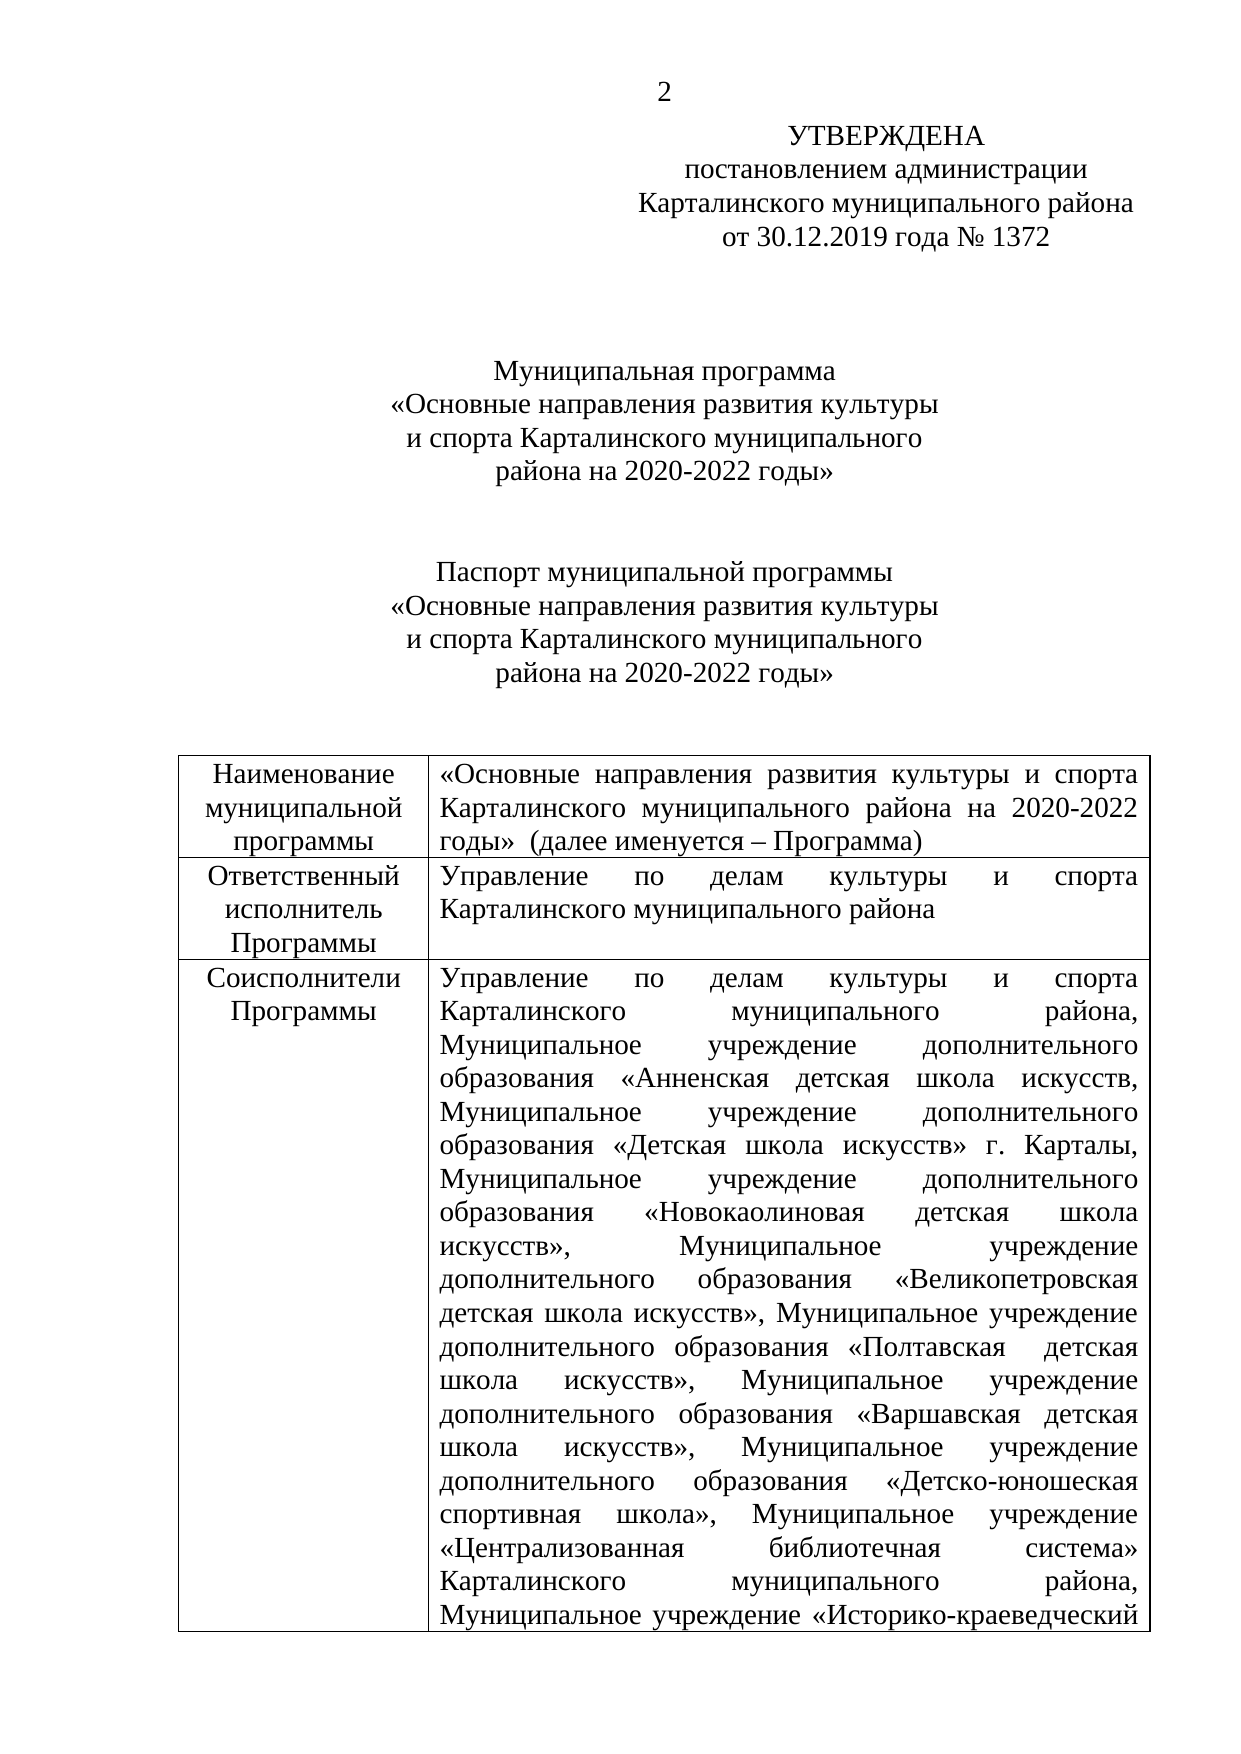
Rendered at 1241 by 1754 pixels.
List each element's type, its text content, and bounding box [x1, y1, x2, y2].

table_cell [179, 960, 428, 1631]
text постановлением администрации [620, 152, 1152, 185]
text от 30.12.2019 года № 1372 [620, 219, 1152, 252]
table_cell Ответственный исполнитель Программы [179, 858, 428, 959]
text УТВЕРЖДЕНА [620, 118, 1152, 152]
table_header Наименование муниципальной программы [179, 756, 428, 857]
text Паспорт муниципальной программы [177, 554, 1152, 588]
text района на 2020-2022 годы» [177, 655, 1152, 688]
table_header «Основные направления развития культуры и спорта Карталинского муниципального района на 2020-2022 годы» (далее именуется – Программа) [429, 756, 1149, 857]
text «Основные направления развития культуры [177, 386, 1152, 420]
text района на 2020-2022 годы» [177, 453, 1152, 487]
table_cell Управление по делам культуры и спорта Карталинского муниципального района [429, 858, 1149, 959]
text Муниципальная программа [177, 353, 1152, 386]
text и спорта Карталинского муниципального [177, 420, 1152, 453]
text и спорта Карталинского муниципального [177, 621, 1152, 655]
text Карталинского муниципального района [620, 185, 1152, 219]
text «Основные направления развития культуры [177, 588, 1152, 621]
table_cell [429, 960, 1149, 1631]
